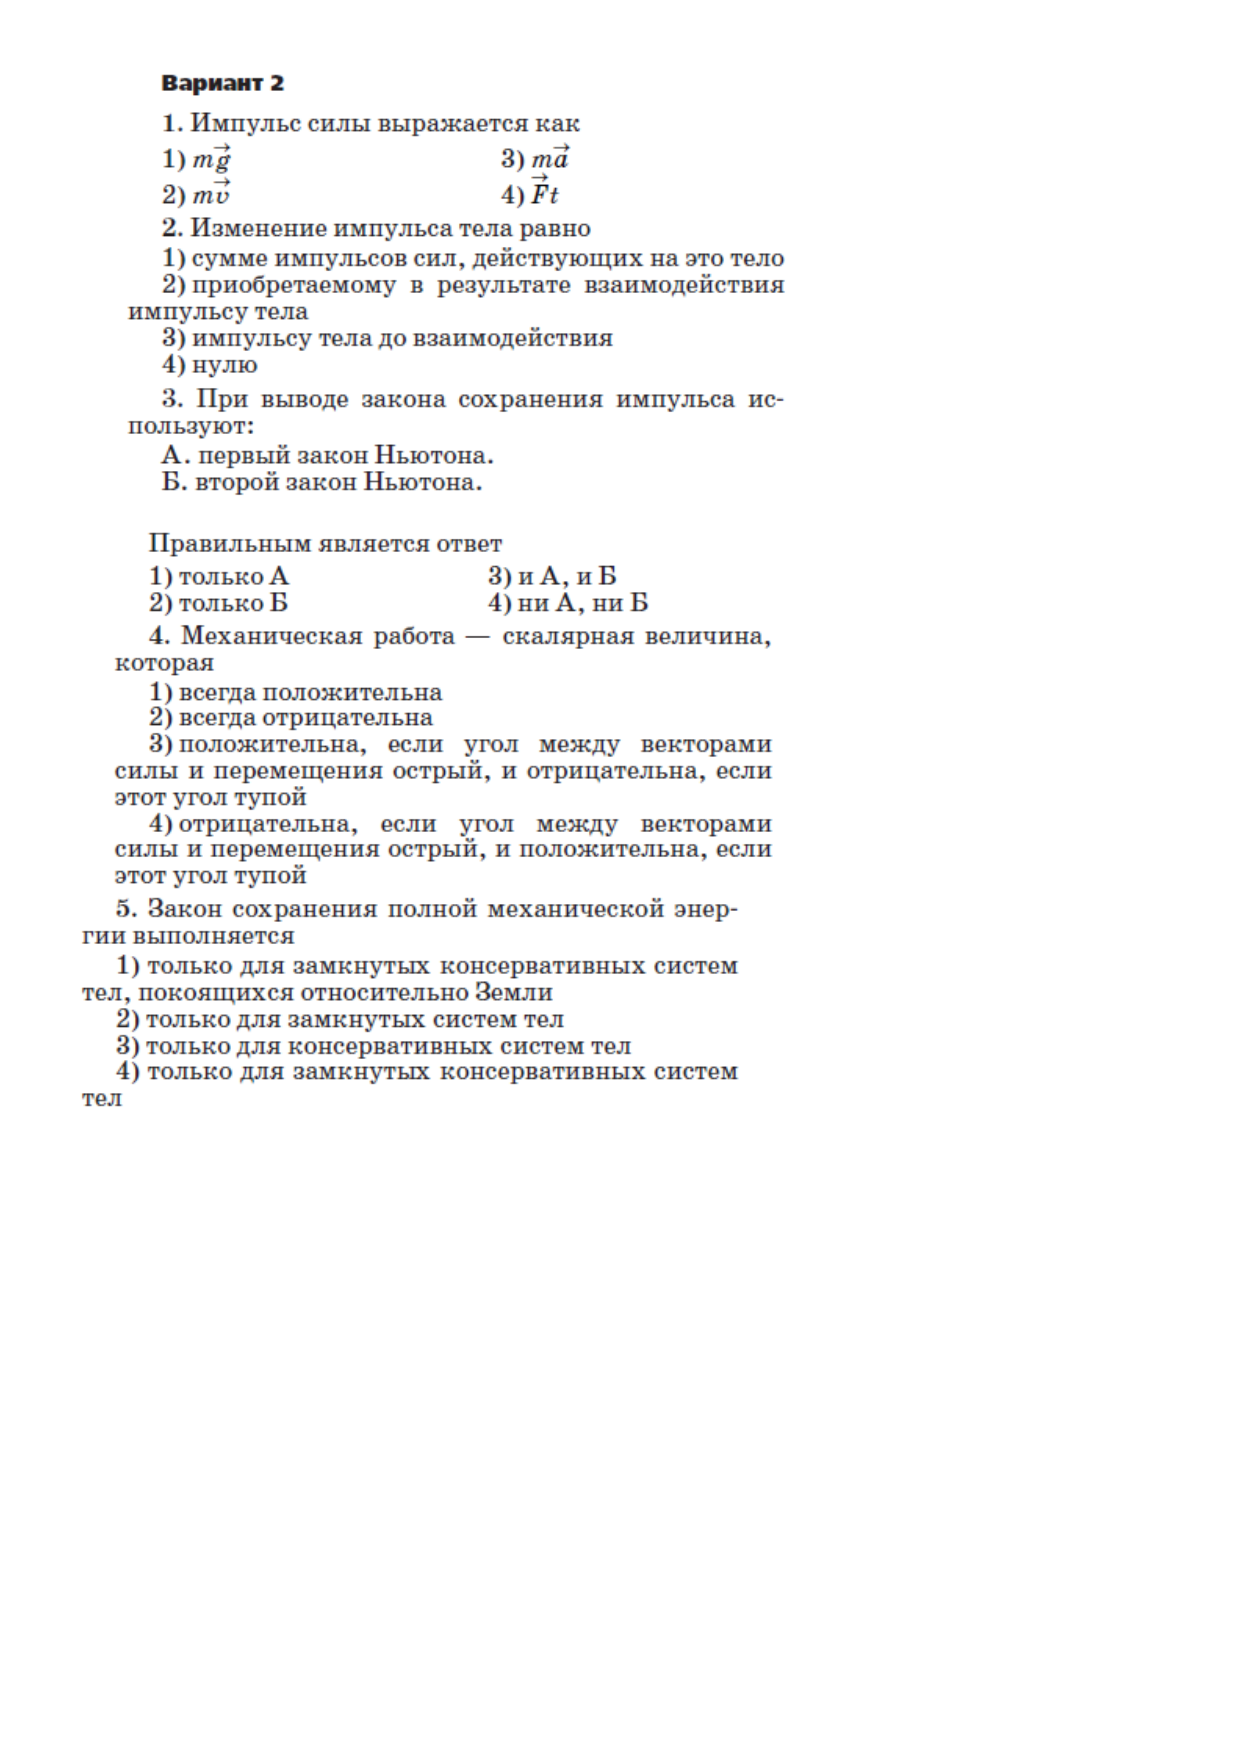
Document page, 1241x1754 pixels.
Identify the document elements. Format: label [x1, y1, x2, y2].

picture [59, 59, 868, 1111]
